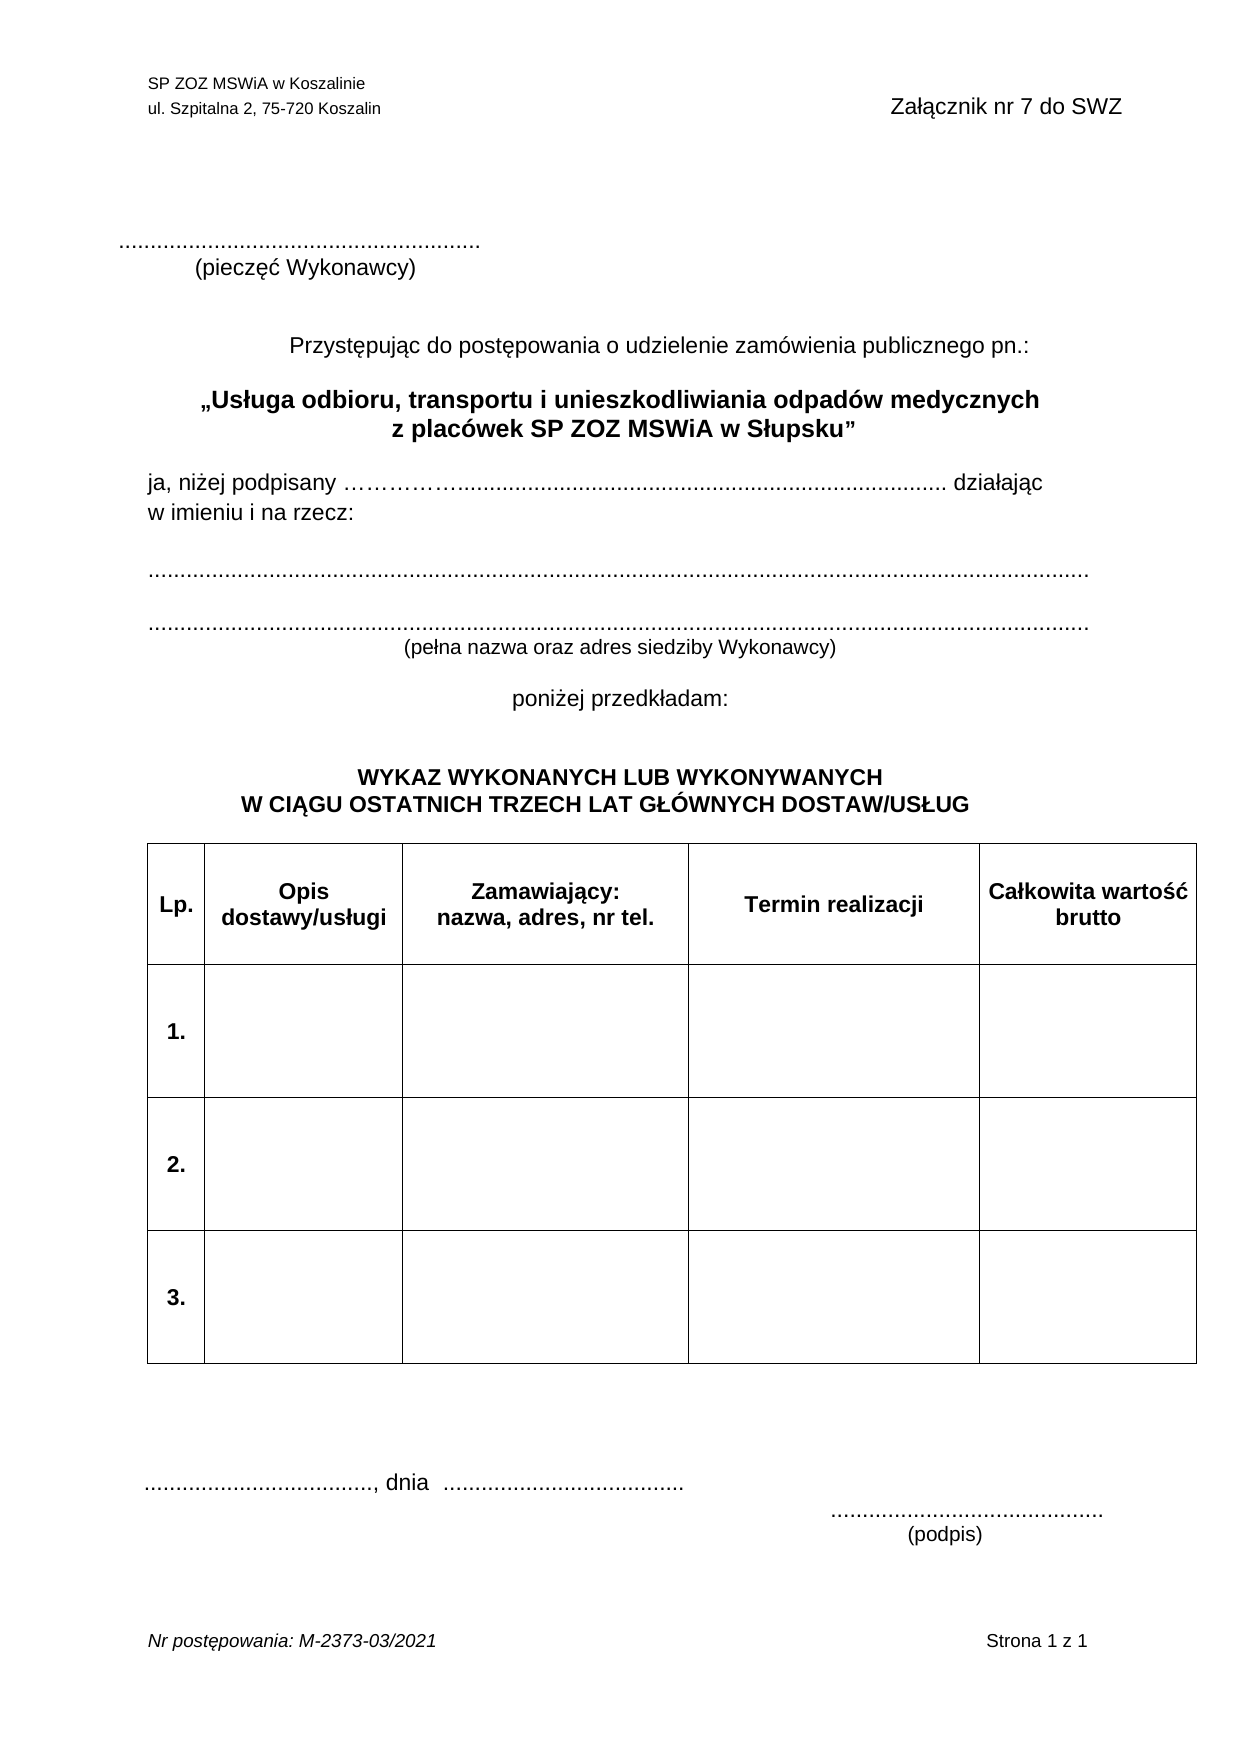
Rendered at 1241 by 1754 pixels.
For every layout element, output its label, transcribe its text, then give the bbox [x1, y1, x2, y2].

table_header Termin realizacji [689, 844, 979, 964]
text ...................................., dnia ...................................... [118, 1469, 1093, 1496]
table_header Lp. [148, 844, 204, 964]
table_header Całkowita wartość brutto [980, 844, 1196, 964]
table_cell [980, 965, 1196, 1097]
text (podpis) [797, 1522, 1093, 1546]
text ......................................................... [118, 227, 1093, 253]
table_cell [205, 965, 402, 1097]
table_cell 2. [148, 1098, 204, 1230]
text (pieczęć Wykonawcy) [118, 253, 1093, 280]
table_header Zamawiający: nazwa, adres, nr tel. [403, 844, 688, 964]
text .................................................................................................................................................... [148, 608, 1093, 635]
table_cell [980, 1098, 1196, 1230]
text ja, niżej podpisany ……………............................................................................. działając w imieniu i na rzecz: [148, 469, 1093, 526]
text Przystępując do postępowania o udzielenie zamówienia publicznego pn.: [226, 332, 1093, 359]
text W CIĄGU OSTATNICH TRZECH LAT GŁÓWNYCH DOSTAW/USŁUG [118, 791, 1093, 817]
table_cell [689, 965, 979, 1097]
table_cell 1. [148, 965, 204, 1097]
table_cell [689, 1231, 979, 1363]
table_header Opis dostawy/usługi [205, 844, 402, 964]
text WYKAZ WYKONANYCH LUB WYKONYWANYCH [148, 764, 1093, 791]
text .................................................................................................................................................... [148, 556, 1093, 582]
table_cell [205, 1231, 402, 1363]
table_cell [403, 1098, 688, 1230]
table_cell [403, 1231, 688, 1363]
table_cell [980, 1231, 1196, 1363]
table_cell [689, 1098, 979, 1230]
text (pełna nazwa oraz adres siedziby Wykonawcy) [148, 635, 1093, 659]
text ........................................... [797, 1496, 1137, 1522]
table_cell 3. [148, 1231, 204, 1363]
text poniżej przedkładam: [148, 685, 1093, 712]
text „Usługa odbioru, transportu i unieszkodliwiania odpadów medycznych z placówek SP ZOZ MSWiA w Słupsku” [148, 385, 1093, 443]
table_cell [205, 1098, 402, 1230]
table_cell [403, 965, 688, 1097]
